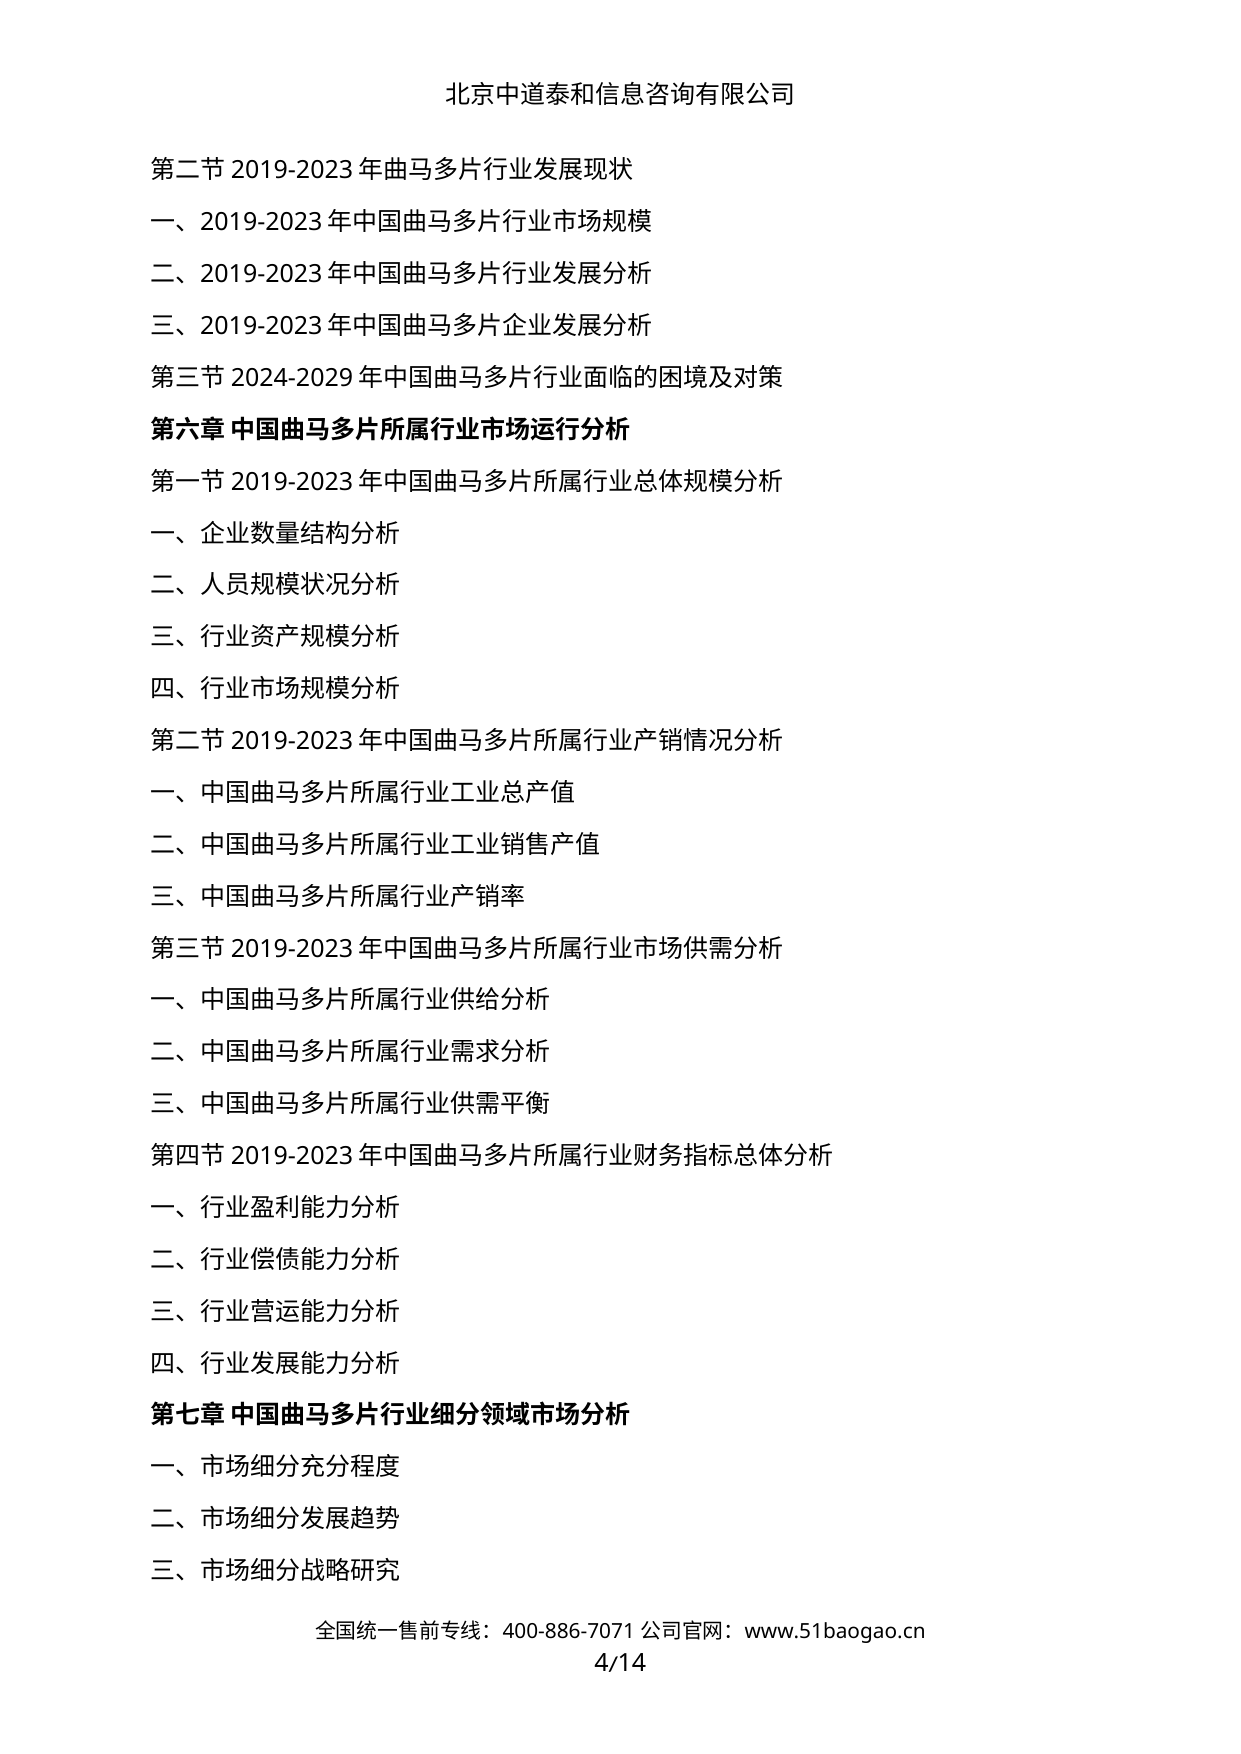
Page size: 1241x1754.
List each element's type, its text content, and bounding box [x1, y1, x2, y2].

text 第六章 中国曲马多片所属行业市场运行分析 [150, 409, 1090, 446]
text 第四节 2019-2023年中国曲马多片所属行业财务指标总体分析 [150, 1136, 1090, 1172]
text 四、行业市场规模分析 [150, 669, 1090, 705]
text 三、中国曲马多片所属行业供需平衡 [150, 1084, 1090, 1120]
text 第三节 2019-2023年中国曲马多片所属行业市场供需分析 [150, 928, 1090, 964]
text 第二节 2019-2023年中国曲马多片所属行业产销情况分析 [150, 721, 1090, 757]
text 二、人员规模状况分析 [150, 565, 1090, 601]
text 三、中国曲马多片所属行业产销率 [150, 876, 1090, 912]
text 三、行业资产规模分析 [150, 617, 1090, 653]
text 第一节 2019-2023年中国曲马多片所属行业总体规模分析 [150, 461, 1090, 497]
text 二、中国曲马多片所属行业工业销售产值 [150, 824, 1090, 861]
text 三、市场细分战略研究 [150, 1551, 1090, 1587]
text 二、行业偿债能力分析 [150, 1239, 1090, 1276]
text 三、2019-2023年中国曲马多片企业发展分析 [150, 306, 1090, 342]
text 第二节 2019-2023年曲马多片行业发展现状 [150, 150, 1090, 186]
text 一、企业数量结构分析 [150, 513, 1090, 549]
text 一、行业盈利能力分析 [150, 1187, 1090, 1224]
text 四、行业发展能力分析 [150, 1343, 1090, 1379]
text 二、市场细分发展趋势 [150, 1499, 1090, 1535]
text 一、2019-2023年中国曲马多片行业市场规模 [150, 202, 1090, 238]
text 第七章 中国曲马多片行业细分领域市场分析 [150, 1395, 1090, 1431]
text 一、中国曲马多片所属行业工业总产值 [150, 772, 1090, 809]
text 三、行业营运能力分析 [150, 1291, 1090, 1327]
text 二、2019-2023年中国曲马多片行业发展分析 [150, 254, 1090, 290]
text 一、中国曲马多片所属行业供给分析 [150, 980, 1090, 1016]
text 一、市场细分充分程度 [150, 1447, 1090, 1483]
text 二、中国曲马多片所属行业需求分析 [150, 1032, 1090, 1068]
text 第三节 2024-2029年中国曲马多片行业面临的困境及对策 [150, 357, 1090, 394]
